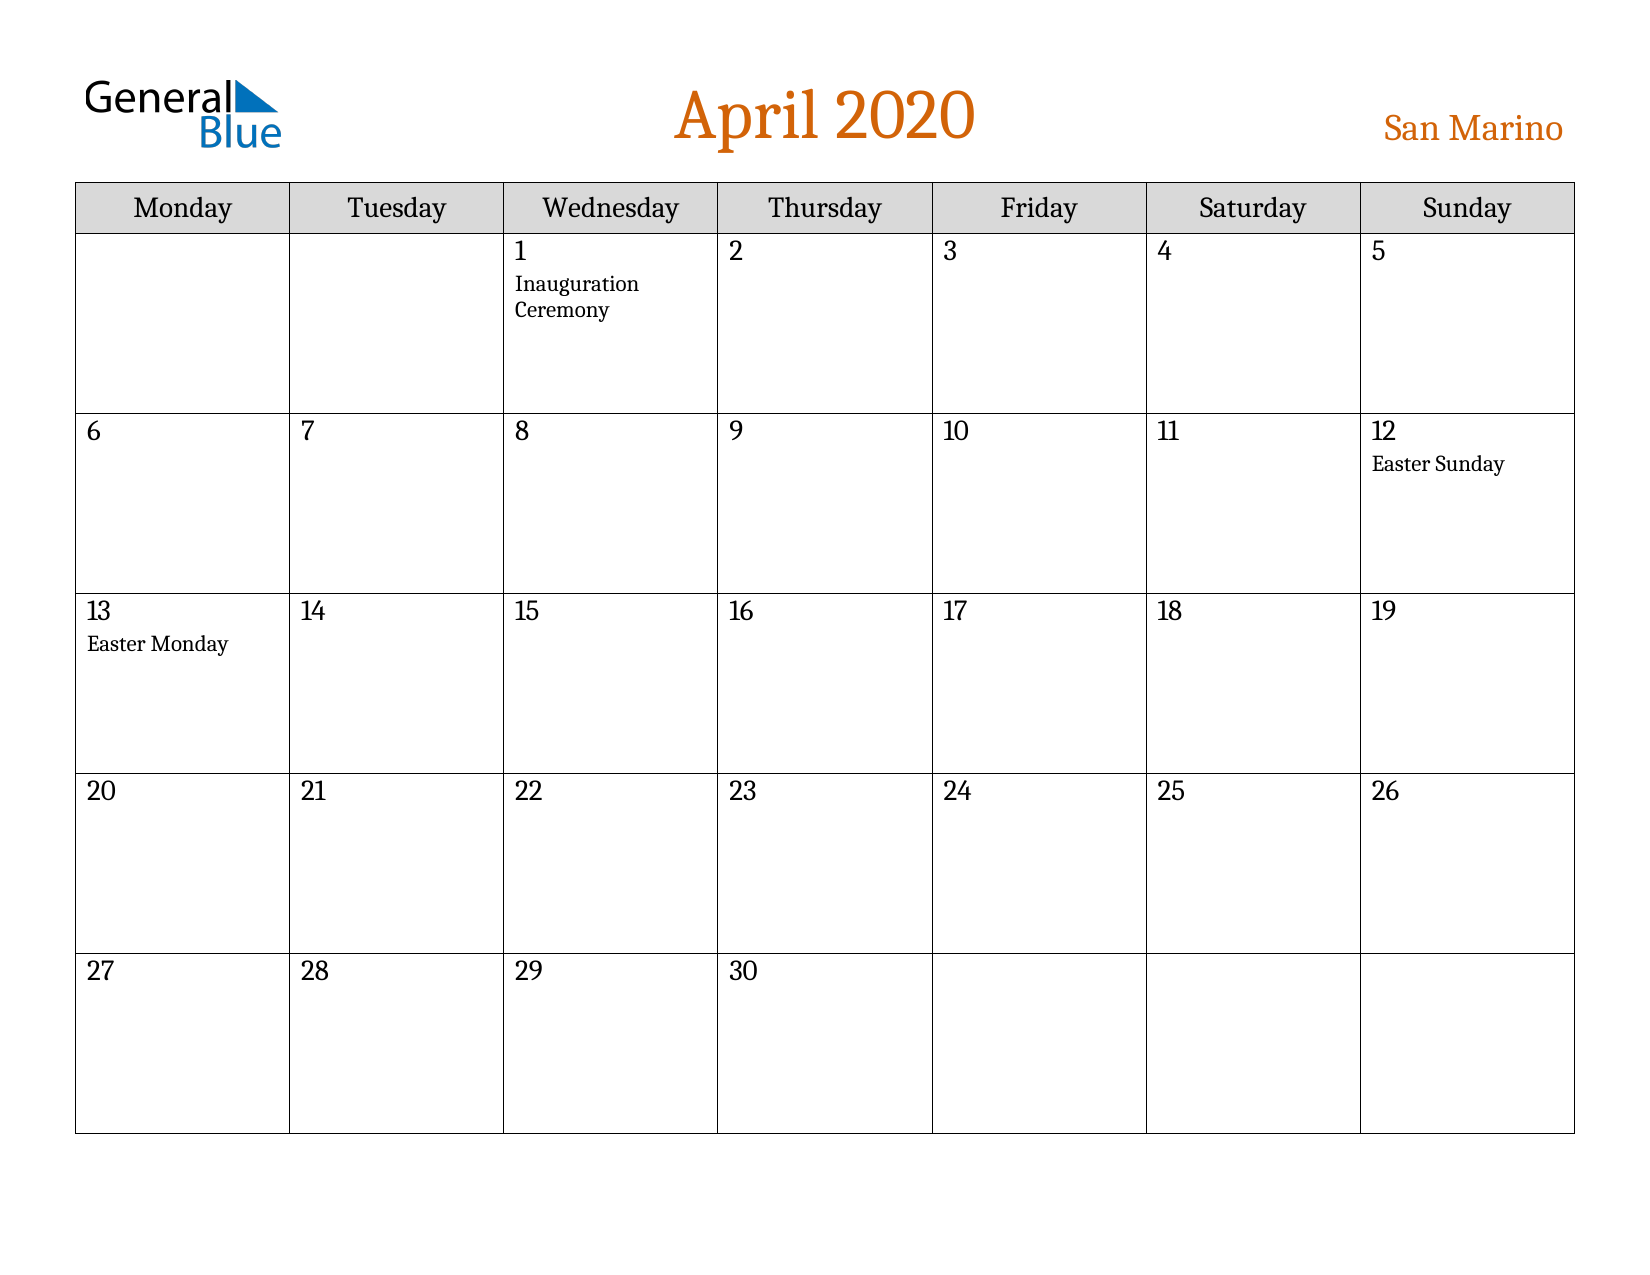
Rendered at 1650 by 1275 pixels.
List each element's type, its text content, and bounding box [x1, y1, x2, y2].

table_cell 8 [504, 414, 717, 450]
picture [86, 80, 281, 148]
table_cell Inauguration Ceremony [504, 270, 717, 413]
table_cell [1147, 810, 1360, 953]
table_cell 23 [718, 774, 932, 810]
table_cell 22 [504, 774, 717, 810]
table_cell Friday [933, 183, 1146, 233]
table_cell [290, 990, 503, 1133]
table_cell [1147, 270, 1360, 413]
table_header San Marino [1146, 75, 1574, 182]
table_cell 27 [76, 954, 289, 990]
table_cell 30 [718, 954, 932, 990]
table_cell [76, 990, 289, 1133]
table_cell 1 [504, 234, 717, 270]
table_cell [933, 954, 1146, 990]
table_header [76, 75, 503, 182]
table_cell 11 [1147, 414, 1360, 450]
table_cell [504, 630, 717, 773]
table_cell Monday [76, 183, 289, 233]
table_cell 29 [504, 954, 717, 990]
table_cell [933, 630, 1146, 773]
table_cell [1361, 270, 1574, 413]
table_cell 28 [290, 954, 503, 990]
table_cell 9 [718, 414, 932, 450]
table_cell 26 [1361, 774, 1574, 810]
table_cell 6 [76, 414, 289, 450]
table_cell [290, 810, 503, 953]
table_cell [76, 270, 289, 413]
table_cell [290, 450, 503, 593]
table_cell [76, 234, 289, 270]
table_cell 25 [1147, 774, 1360, 810]
table_cell [933, 990, 1146, 1133]
table_cell 5 [1361, 234, 1574, 270]
table_cell Thursday [718, 183, 932, 233]
table_header April 2020 [504, 75, 1146, 182]
table_cell [1147, 990, 1360, 1133]
table_cell [1361, 810, 1574, 953]
table_cell Saturday [1147, 183, 1360, 233]
table_cell [290, 630, 503, 773]
table_cell [718, 270, 932, 413]
table_cell 10 [933, 414, 1146, 450]
table_cell 12 [1361, 414, 1574, 450]
table_cell 7 [290, 414, 503, 450]
table_cell [1361, 954, 1574, 990]
table_cell 20 [76, 774, 289, 810]
table_cell 24 [933, 774, 1146, 810]
table_cell [933, 450, 1146, 593]
table_cell [1147, 630, 1360, 773]
table_cell Wednesday [504, 183, 717, 233]
table_cell [933, 810, 1146, 953]
table_cell [1147, 954, 1360, 990]
table_cell [718, 450, 932, 593]
table_cell [76, 810, 289, 953]
table_cell [1361, 990, 1574, 1133]
table_cell Easter Monday [76, 630, 289, 773]
table_cell 15 [504, 594, 717, 630]
table_cell [1147, 450, 1360, 593]
table_cell 19 [1361, 594, 1574, 630]
table_cell 17 [933, 594, 1146, 630]
table_cell [504, 450, 717, 593]
table_cell [504, 810, 717, 953]
table_cell [76, 450, 289, 593]
table_cell Tuesday [290, 183, 503, 233]
table_cell 13 [76, 594, 289, 630]
table_cell 18 [1147, 594, 1360, 630]
table_cell 3 [933, 234, 1146, 270]
table_cell 14 [290, 594, 503, 630]
table_cell Easter Sunday [1361, 450, 1574, 593]
table_cell [718, 630, 932, 773]
table_cell 2 [718, 234, 932, 270]
table_cell Sunday [1361, 183, 1574, 233]
table_cell [1361, 630, 1574, 773]
table_cell 16 [718, 594, 932, 630]
table_cell [933, 270, 1146, 413]
table_cell [290, 270, 503, 413]
table_cell [718, 990, 932, 1133]
table_cell [718, 810, 932, 953]
table_cell 4 [1147, 234, 1360, 270]
table_cell 21 [290, 774, 503, 810]
table_cell [504, 990, 717, 1133]
table_cell [290, 234, 503, 270]
